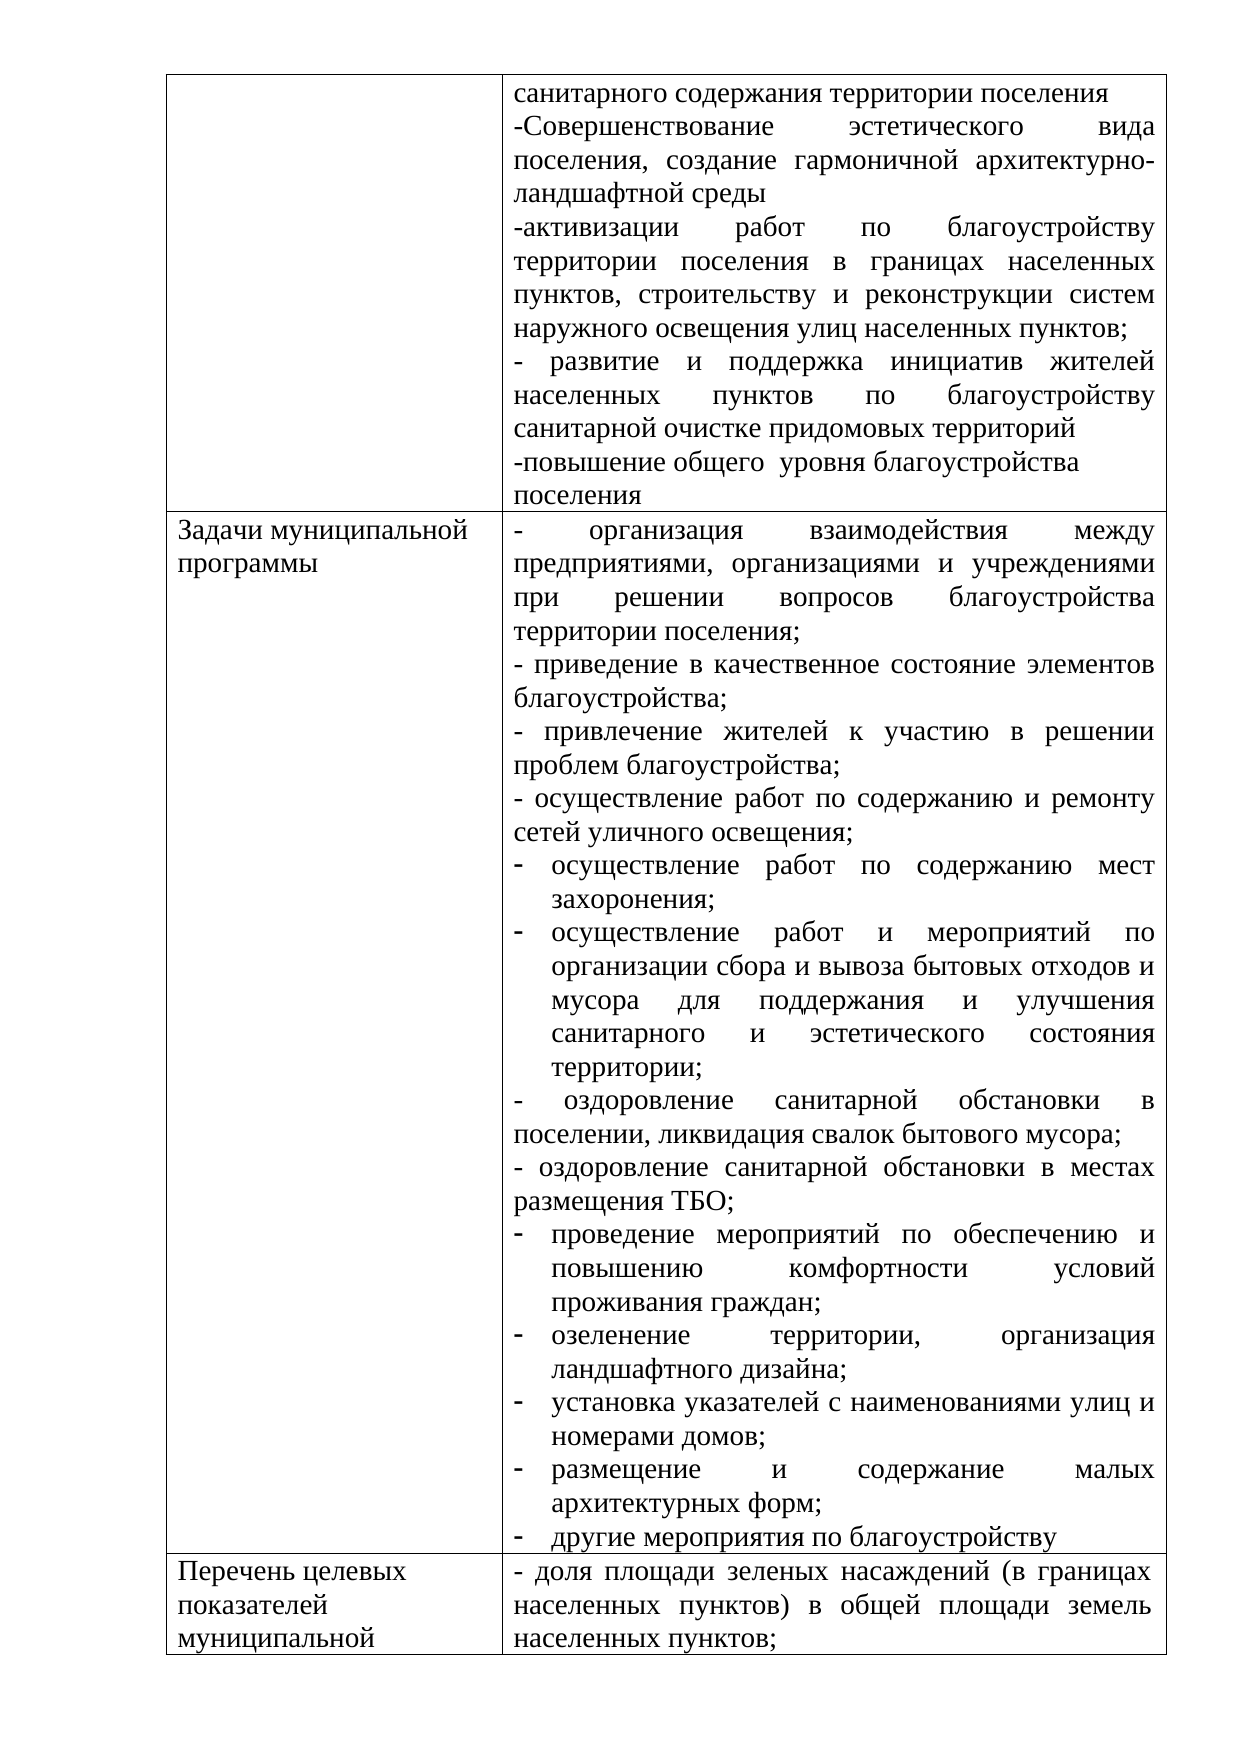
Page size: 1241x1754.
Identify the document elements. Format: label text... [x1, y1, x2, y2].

table_cell - организация взаимодействия между предприятиями, организациями и учреждениями при решении вопросов благоустройства территории поселения; - приведение в качественное состояние элементов благоустройства; - привлечение жителей к участию в решении проблем благоустройства; - осуществление работ по содержанию и ремонту сетей уличного освещения; осуществление работ по содержанию мест захоронения; осуществление работ и мероприятий по организации сбора и вывоза бытовых отходов и мусора для поддержания и улучшения санитарного и эстетического состояния территории; - оздоровление санитарной обстановки в поселении, ликвидация свалок бытового мусора; - оздоровление санитарной обстановки в местах размещения ТБО; проведение мероприятий по обеспечению и повышению комфортности условий проживания граждан; озеленение территории, организация ландшафтного дизайна; установка указателей с наименованиями улиц и номерами домов; размещение и содержание малых архитектурных форм; другие мероприятия по благоустройству [503, 512, 1166, 1552]
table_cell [167, 1554, 502, 1654]
table_cell Задачи муниципальной программы [167, 512, 502, 1552]
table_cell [503, 1554, 1166, 1654]
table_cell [503, 75, 1166, 511]
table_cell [167, 75, 502, 511]
